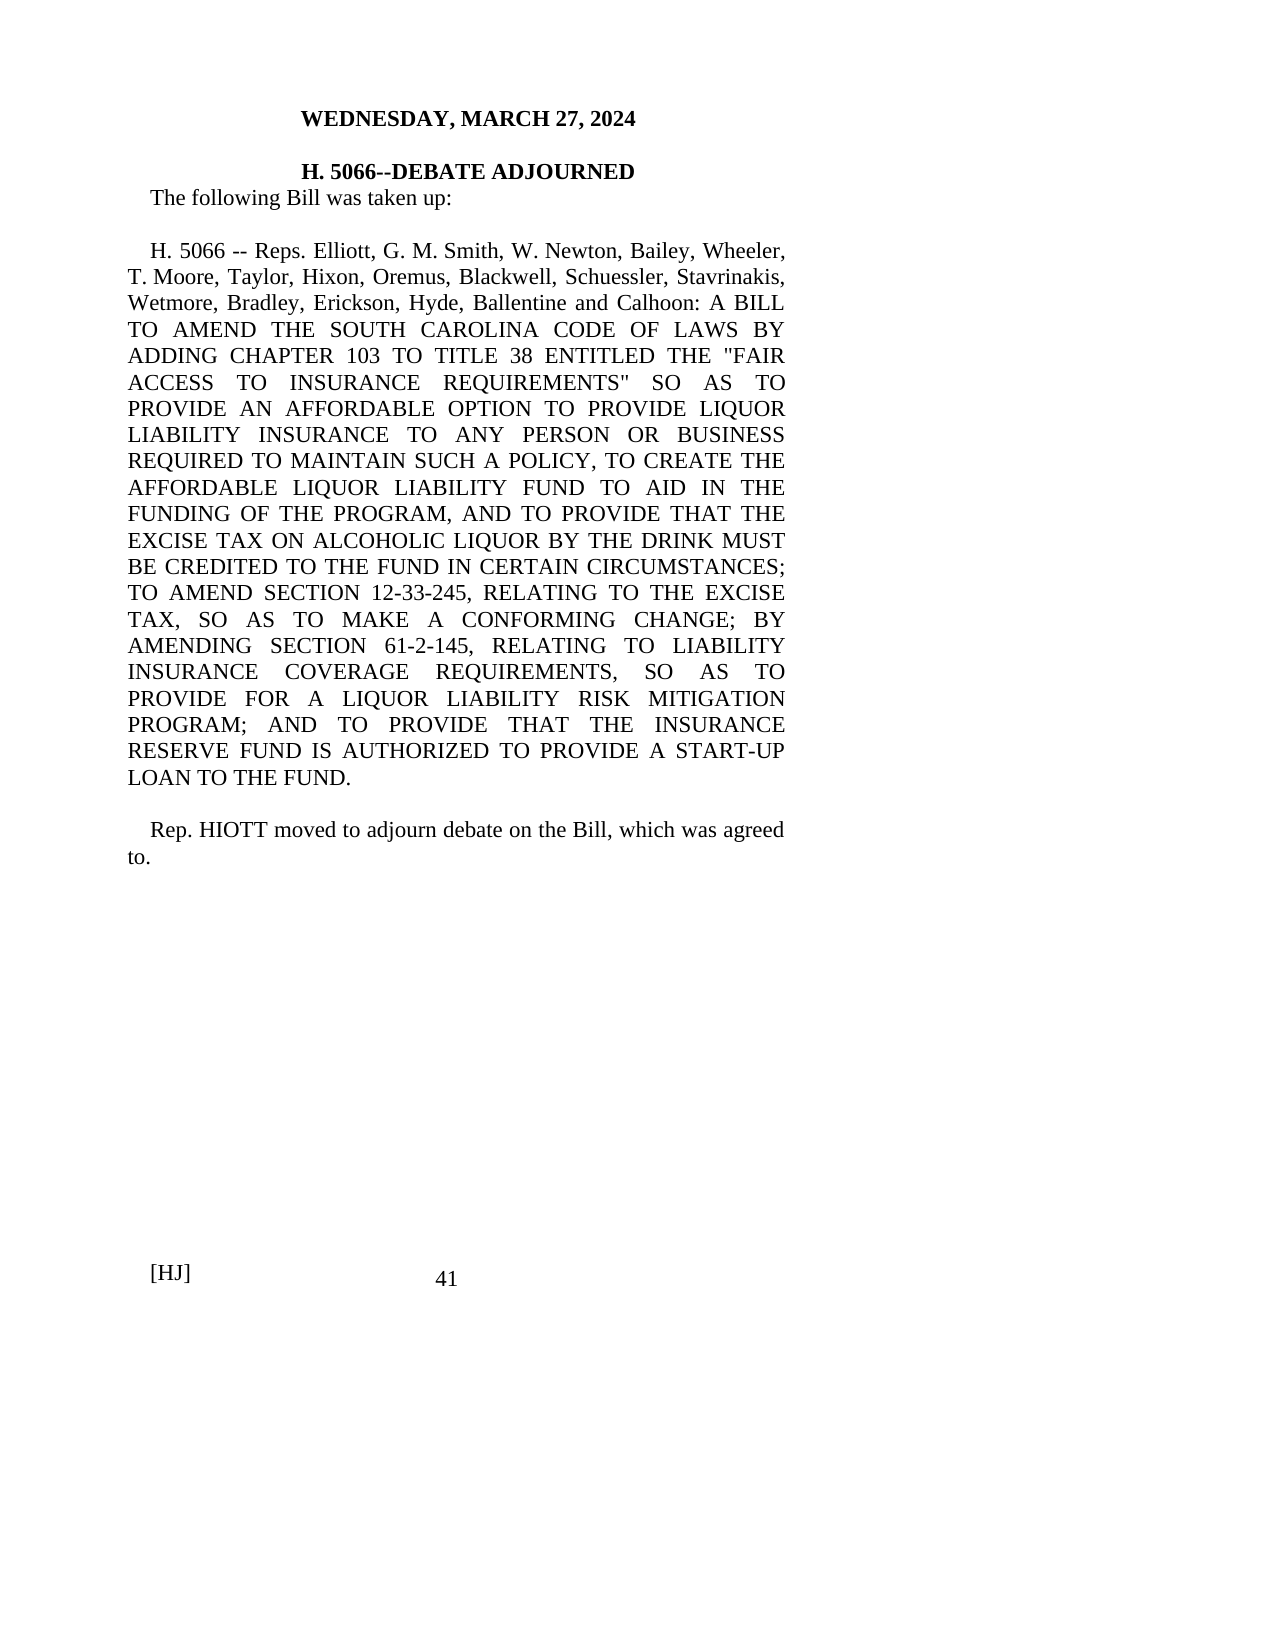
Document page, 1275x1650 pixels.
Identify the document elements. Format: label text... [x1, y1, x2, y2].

text H. 5066--DEBATE ADJOURNED [127, 158, 786, 184]
text Rep. HIOTT moved to adjourn debate on the Bill, which was agreed to. [127, 817, 786, 869]
text The following Bill was taken up: [127, 184, 786, 210]
text H. 5066 -- Reps. Elliott, G. M. Smith, W. Newton, Bailey, Wheeler, T. Moore, Taylor, Hixon, Oremus, Blackwell, Schuessler, Stavrinakis, Wetmore, Bradley, Erickson, Hyde, Ballentine and Calhoon: A BILL TO AMEND THE SOUTH CAROLINA CODE OF LAWS BY ADDING CHAPTER 103 TO TITLE 38 ENTITLED THE "FAIR ACCESS TO INSURANCE REQUIREMENTS" SO AS TO PROVIDE AN AFFORDABLE OPTION TO PROVIDE LIQUOR LIABILITY INSURANCE TO ANY PERSON OR BUSINESS REQUIRED TO MAINTAIN SUCH A POLICY, TO CREATE THE AFFORDABLE LIQUOR LIABILITY FUND TO AID IN THE FUNDING OF THE PROGRAM, AND TO PROVIDE THAT THE EXCISE TAX ON ALCOHOLIC LIQUOR BY THE DRINK MUST BE CREDITED TO THE FUND IN CERTAIN CIRCUMSTANCES; TO AMEND SECTION 12-33-245, RELATING TO THE EXCISE TAX, SO AS TO MAKE A CONFORMING CHANGE; BY AMENDING SECTION 61-2-145, RELATING TO LIABILITY INSURANCE COVERAGE REQUIREMENTS, SO AS TO PROVIDE FOR A LIQUOR LIABILITY RISK MITIGATION PROGRAM; AND TO PROVIDE THAT THE INSURANCE RESERVE FUND IS AUTHORIZED TO PROVIDE A START-UP LOAN TO THE FUND. [127, 237, 786, 790]
